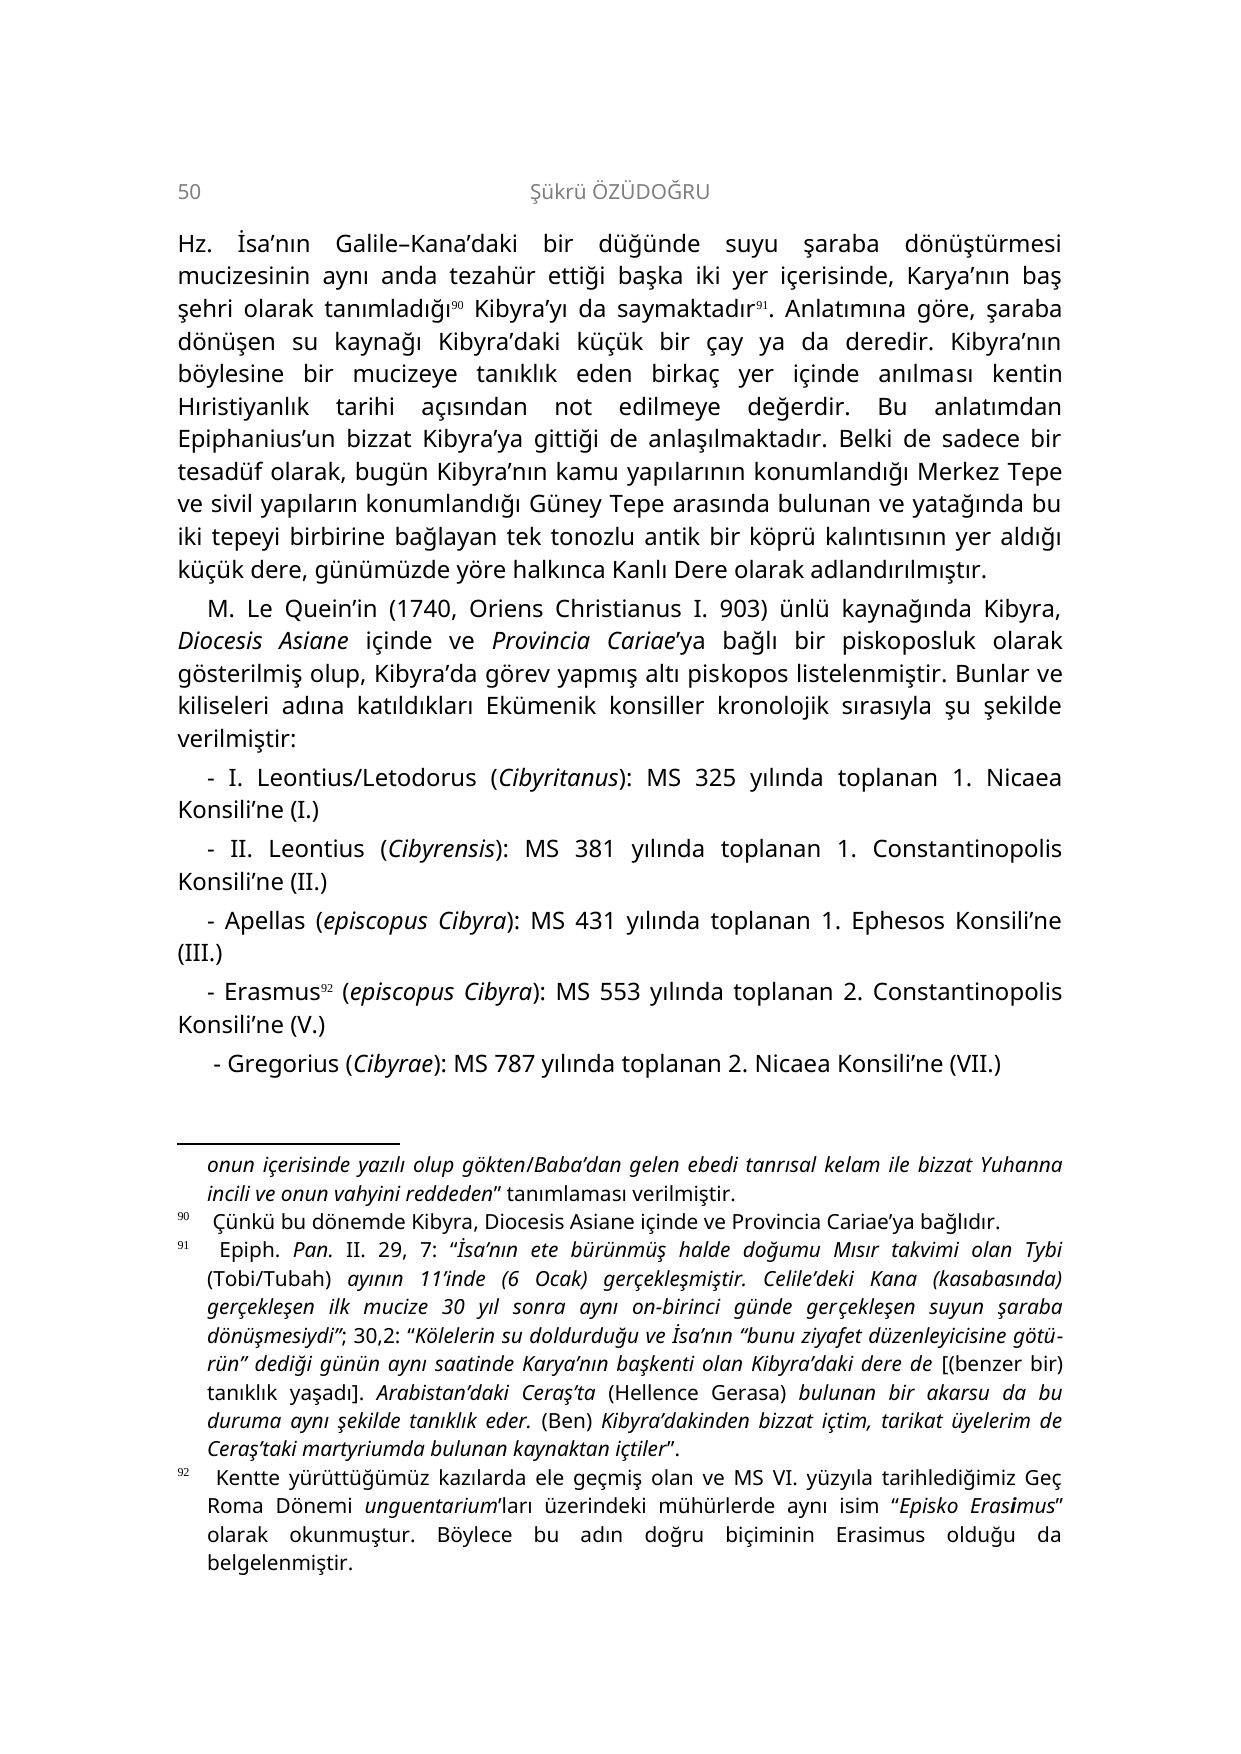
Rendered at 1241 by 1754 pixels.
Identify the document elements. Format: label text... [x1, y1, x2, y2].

text - I. Leontius/Letodorus (Cibyritanus): MS 325 yılında toplanan 1. Nicaea Konsili’ne (I.) [177, 761, 1063, 826]
text - II. Leontius (Cibyrensis): MS 381 yılında toplanan 1. Constantinopolis Konsili’ne (II.) [177, 832, 1063, 897]
text M. Le Quein’in (1740, Oriens Christianus I. 903) ünlü kaynağında Kibyra, Diocesis Asiane içinde ve Provincia Cariae’ya bağlı bir piskoposluk olarak gösterilmiş olup, Kibyra’da görev yapmış altı piskopos listelenmiştir. Bunlar ve kiliseleri adına katıldıkları Ekümenik konsiller kronolojik sırasıyla şu şekilde verilmiştir: [177, 591, 1063, 754]
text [177, 226, 1063, 585]
text - Erasmus (episcopus Cibyra): MS 553 yılında toplanan 2. Constantinopolis Konsili’ne (V.) [177, 975, 1063, 1040]
text - Apellas (episcopus Cibyra): MS 431 yılında toplanan 1. Ephesos Konsili’ne (III.) [177, 903, 1063, 969]
text - Gregorius (Cibyrae): MS 787 yılında toplanan 2. Nicaea Konsili’ne (VII.) [177, 1046, 1063, 1079]
